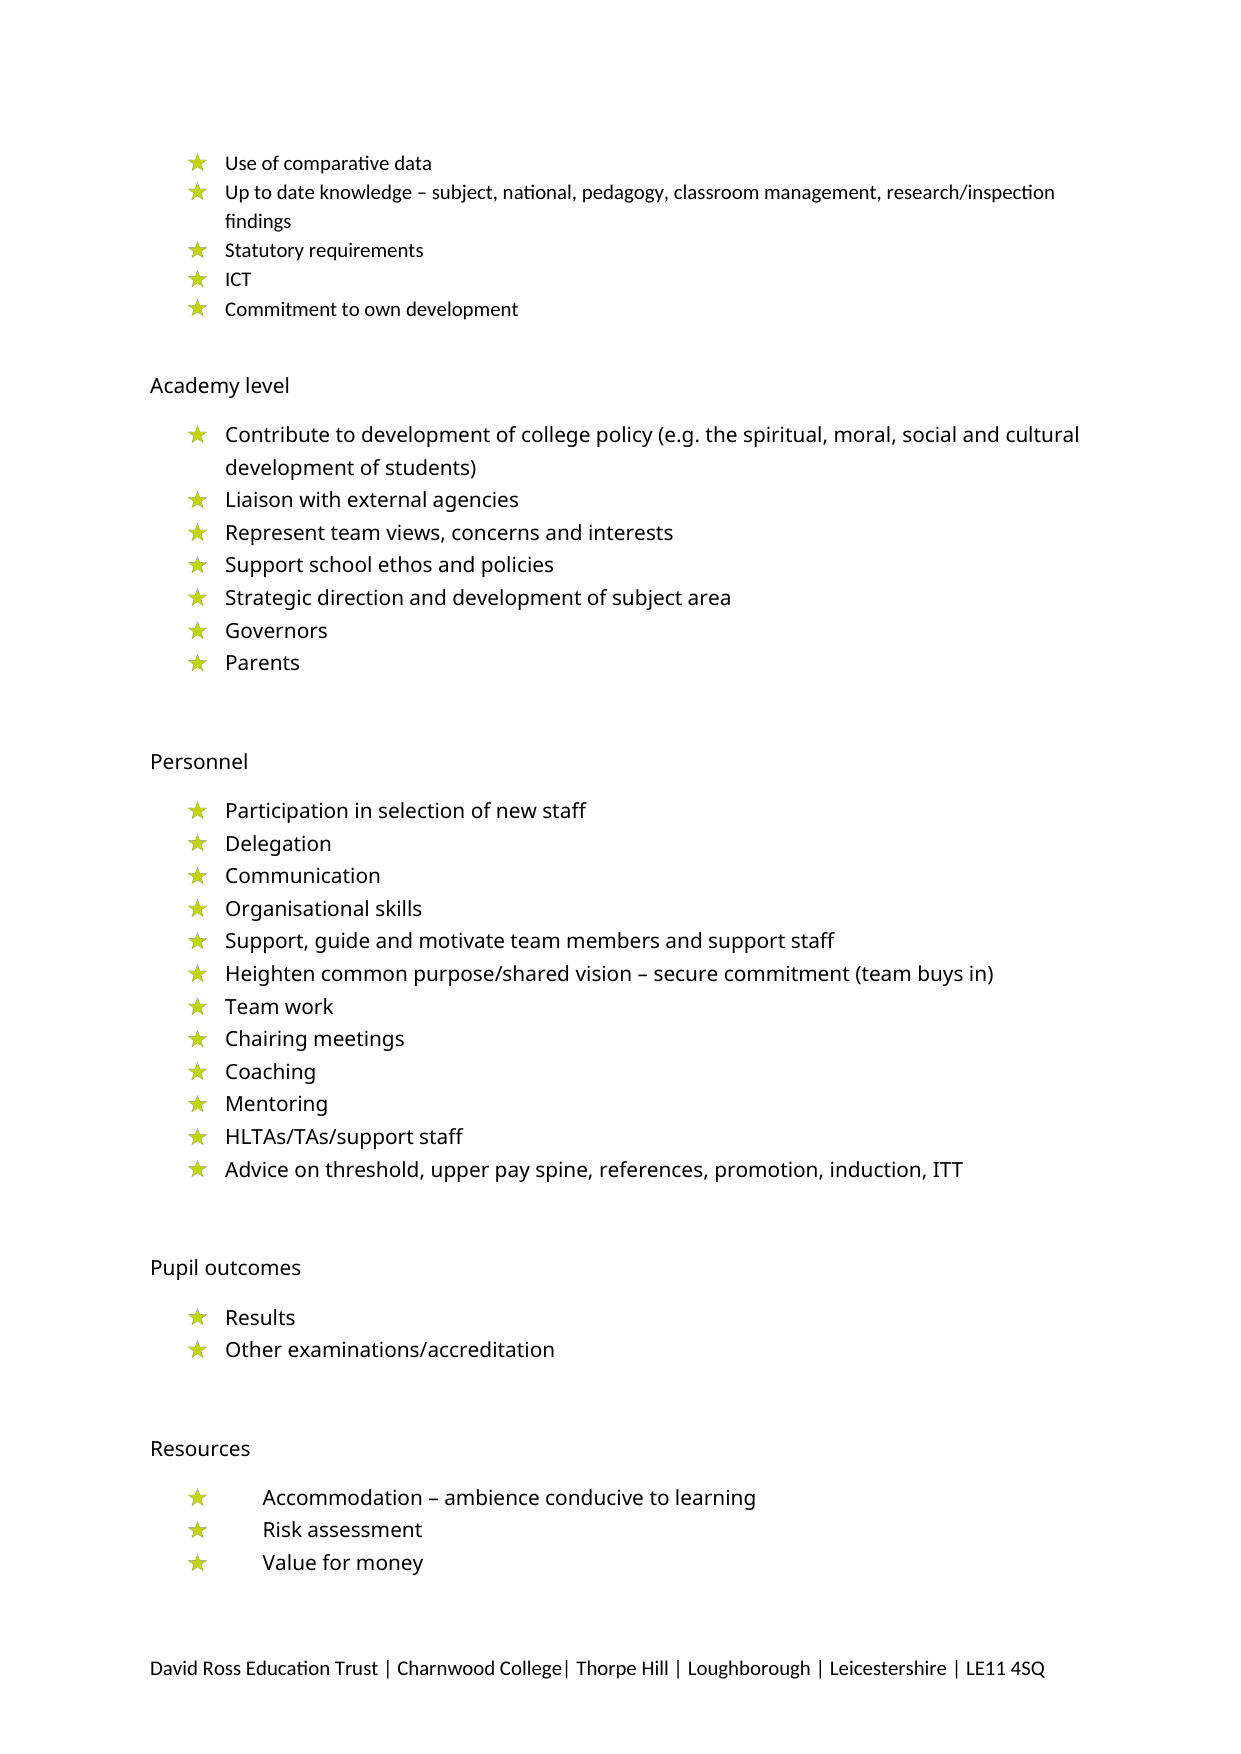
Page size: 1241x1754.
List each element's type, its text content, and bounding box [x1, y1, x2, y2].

list Use of comparative data [187, 150, 1090, 175]
picture [188, 1062, 207, 1080]
list Results [187, 1303, 1090, 1331]
list Risk assessment [187, 1516, 1090, 1544]
picture [188, 801, 207, 819]
picture [188, 588, 207, 606]
picture [188, 556, 207, 573]
picture [188, 654, 207, 671]
list Chairing meetings [187, 1024, 1090, 1053]
list Commitment to own development [187, 296, 1090, 321]
picture [188, 1128, 207, 1145]
list Liaison with external agencies [187, 485, 1090, 514]
picture [188, 1160, 207, 1177]
list Communication [187, 861, 1090, 890]
picture [188, 997, 207, 1015]
picture [188, 1488, 207, 1506]
picture [188, 523, 207, 541]
picture [188, 932, 207, 949]
list Statutory requirements [187, 237, 1090, 263]
picture [188, 153, 207, 171]
list Strategic direction and development of subject area [187, 583, 1090, 612]
list Participation in selection of new staff [187, 796, 1090, 824]
list Support school ethos and policies [187, 551, 1090, 579]
list Other examinations/accreditation [187, 1335, 1090, 1364]
picture [188, 425, 207, 443]
picture [188, 182, 207, 200]
list Heighten common purpose/shared vision – secure commitment (team buys in) [187, 959, 1090, 988]
list Accommodation – ambience conducive to learning [187, 1483, 1090, 1511]
list ICT [187, 267, 1090, 292]
picture [188, 270, 207, 287]
list Contribute to development of college policy (e.g. the spiritual, moral, social and cultural development of students) [187, 420, 1090, 481]
list Parents [187, 648, 1090, 677]
list Represent team views, concerns and interests [187, 518, 1090, 546]
list HLTAs/TAs/support staff [187, 1122, 1090, 1151]
picture [188, 1554, 207, 1571]
list Value for money [187, 1548, 1090, 1577]
picture [188, 299, 207, 316]
list Advice on threshold, upper pay spine, references, promotion, induction, ITT [187, 1155, 1090, 1183]
picture [188, 1030, 207, 1047]
text Personnel [150, 747, 1090, 775]
list Coaching [187, 1057, 1090, 1085]
text Resources [150, 1434, 1090, 1462]
list Team work [187, 992, 1090, 1020]
list Mentoring [187, 1089, 1090, 1118]
picture [188, 1521, 207, 1538]
text Academy level [150, 371, 1090, 399]
text Pupil outcomes [150, 1253, 1090, 1282]
picture [188, 964, 207, 982]
list Delegation [187, 829, 1090, 857]
picture [188, 867, 207, 884]
list Organisational skills [187, 894, 1090, 922]
list Governors [187, 616, 1090, 644]
list Support, guide and motivate team members and support staff [187, 927, 1090, 955]
picture [188, 621, 207, 639]
picture [188, 241, 207, 258]
picture [188, 491, 207, 508]
list Up to date knowledge – subject, national, pedagogy, classroom management, research/inspection findings [187, 179, 1090, 234]
picture [188, 1340, 207, 1358]
picture [188, 1308, 207, 1325]
picture [188, 899, 207, 917]
picture [188, 1095, 207, 1112]
picture [188, 834, 207, 851]
